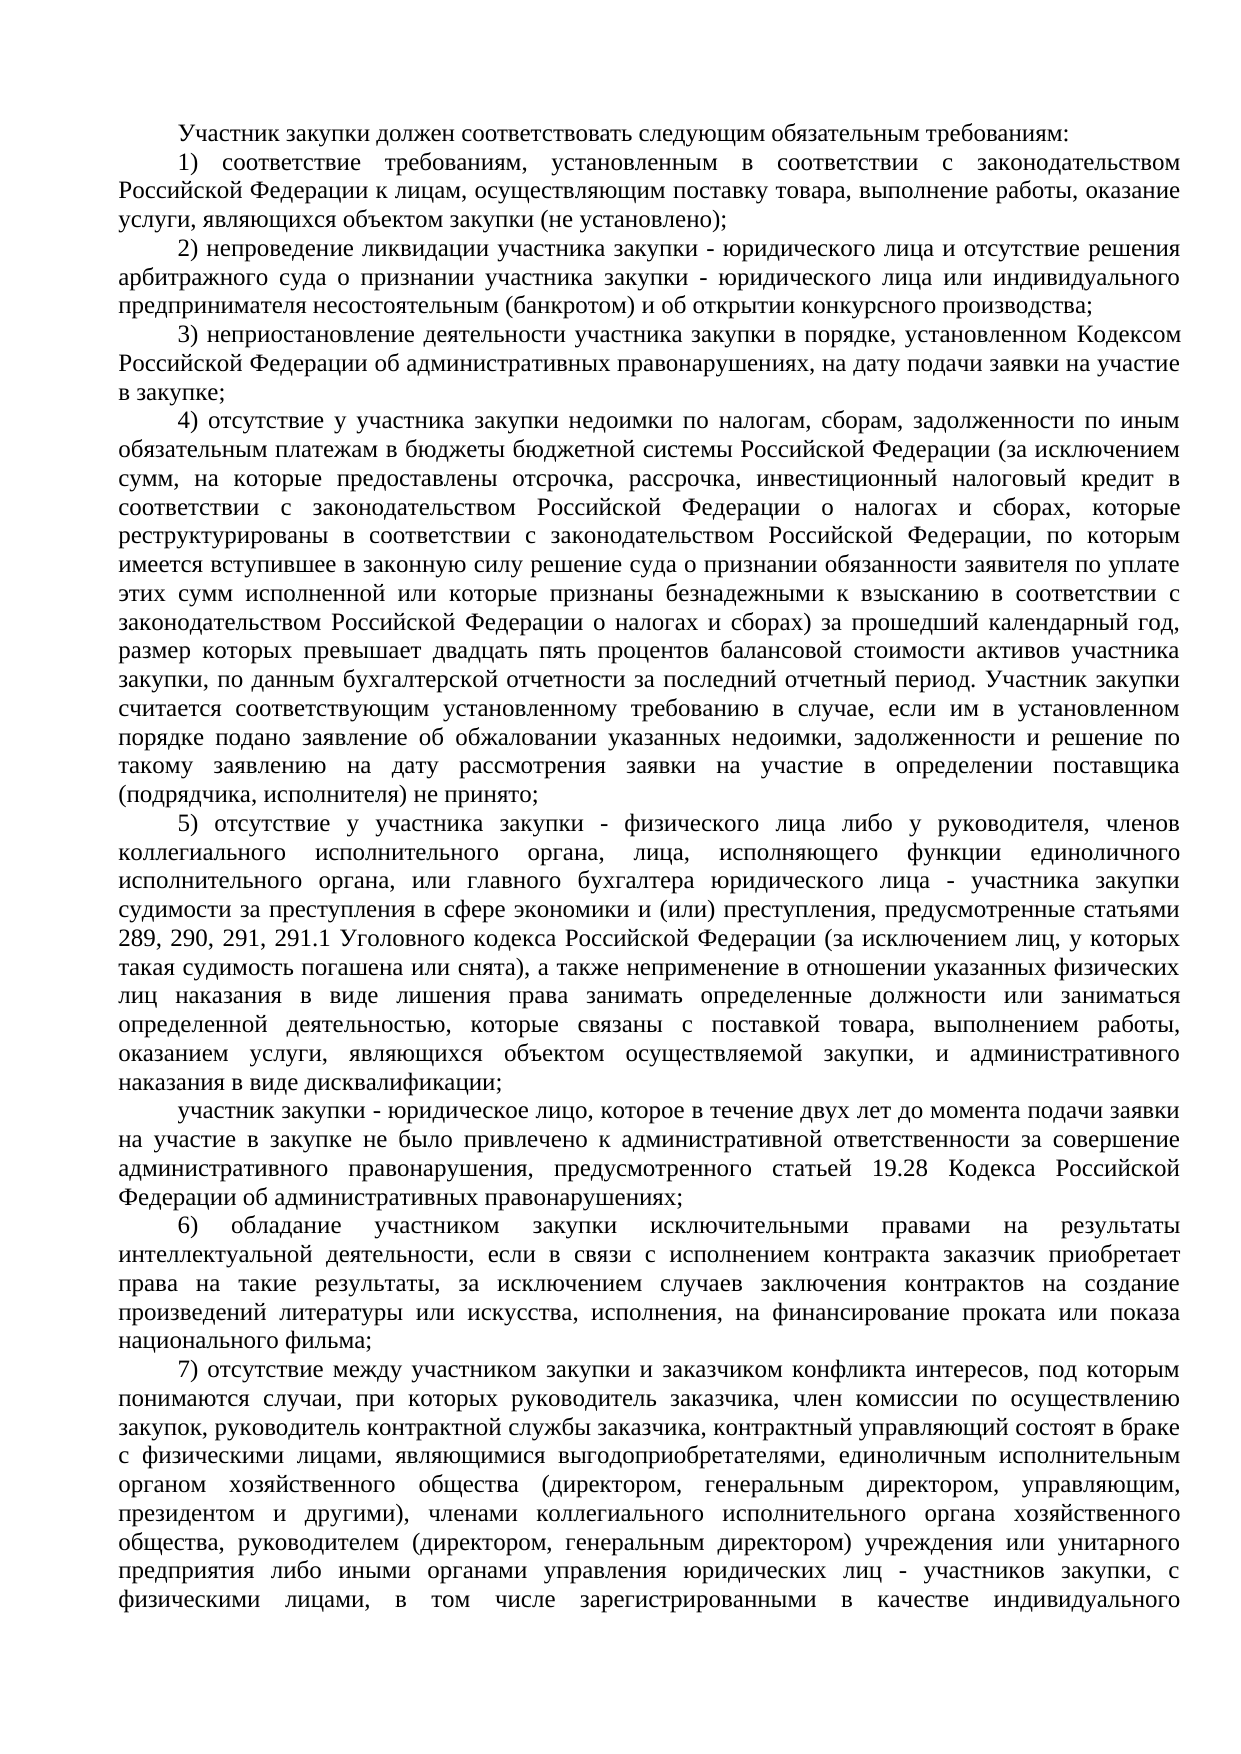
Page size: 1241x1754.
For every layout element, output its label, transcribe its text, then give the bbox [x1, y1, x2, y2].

text 4) отсутствие у участника закупки недоимки по налогам, сборам, задолженности по иным обязательным платежам в бюджеты бюджетной системы Российской Федерации (за исключением сумм, на которые предоставлены отсрочка, рассрочка, инвестиционный налоговый кредит в соответствии с законодательством Российской Федерации о налогах и сборах, которые реструктурированы в соответствии с законодательством Российской Федерации, по которым имеется вступившее в законную силу решение суда о признании обязанности заявителя по уплате этих сумм исполненной или которые признаны безнадежными к взысканию в соответствии с законодательством Российской Федерации о налогах и сборах) за прошедший календарный год, размер которых превышает двадцать пять процентов балансовой стоимости активов участника закупки, по данным бухгалтерской отчетности за последний отчетный период. Участник закупки считается соответствующим установленному требованию в случае, если им в установленном порядке подано заявление об обжаловании указанных недоимки, задолженности и решение по такому заявлению на дату рассмотрения заявки на участие в определении поставщика (подрядчика, исполнителя) не принято; [118, 406, 1181, 808]
text 5) отсутствие у участника закупки - физического лица либо у руководителя, членов коллегиального исполнительного органа, лица, исполняющего функции единоличного исполнительного органа, или главного бухгалтера юридического лица - участника закупки судимости за преступления в сфере экономики и (или) преступления, предусмотренные статьями 289, 290, 291, 291.1 Уголовного кодекса Российской Федерации (за исключением лиц, у которых такая судимость погашена или снята), а также неприменение в отношении указанных физических лиц наказания в виде лишения права занимать определенные должности или заниматься определенной деятельностью, которые связаны с поставкой товара, выполнением работы, оказанием услуги, являющихся объектом осуществляемой закупки, и административного наказания в виде дисквалификации; [118, 808, 1181, 1096]
text участник закупки - юридическое лицо, которое в течение двух лет до момента подачи заявки на участие в закупке не было привлечено к административной ответственности за совершение административного правонарушения, предусмотренного статьей 19.28 Кодекса Российской Федерации об административных правонарушениях; [118, 1096, 1181, 1211]
text 2) непроведение ликвидации участника закупки - юридического лица и отсутствие решения арбитражного суда о признании участника закупки - юридического лица или индивидуального предпринимателя несостоятельным (банкротом) и об открытии конкурсного производства; [118, 233, 1181, 319]
text 3) неприостановление деятельности участника закупки в порядке, установленном Кодексом Российской Федерации об административных правонарушениях, на дату подачи заявки на участие в закупке; [118, 319, 1181, 406]
text 1) соответствие требованиям, установленным в соответствии с законодательством Российской Федерации к лицам, осуществляющим поставку товара, выполнение работы, оказание услуги, являющихся объектом закупки (не установлено); [118, 147, 1181, 233]
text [118, 1354, 1181, 1613]
text 6) обладание участником закупки исключительными правами на результаты интеллектуальной деятельности, если в связи с исполнением контракта заказчик приобретает права на такие результаты, за исключением случаев заключения контрактов на создание произведений литературы или искусства, исполнения, на финансирование проката или показа национального фильма; [118, 1211, 1181, 1354]
text Участник закупки должен соответствовать следующим обязательным требованиям: [118, 118, 1181, 147]
